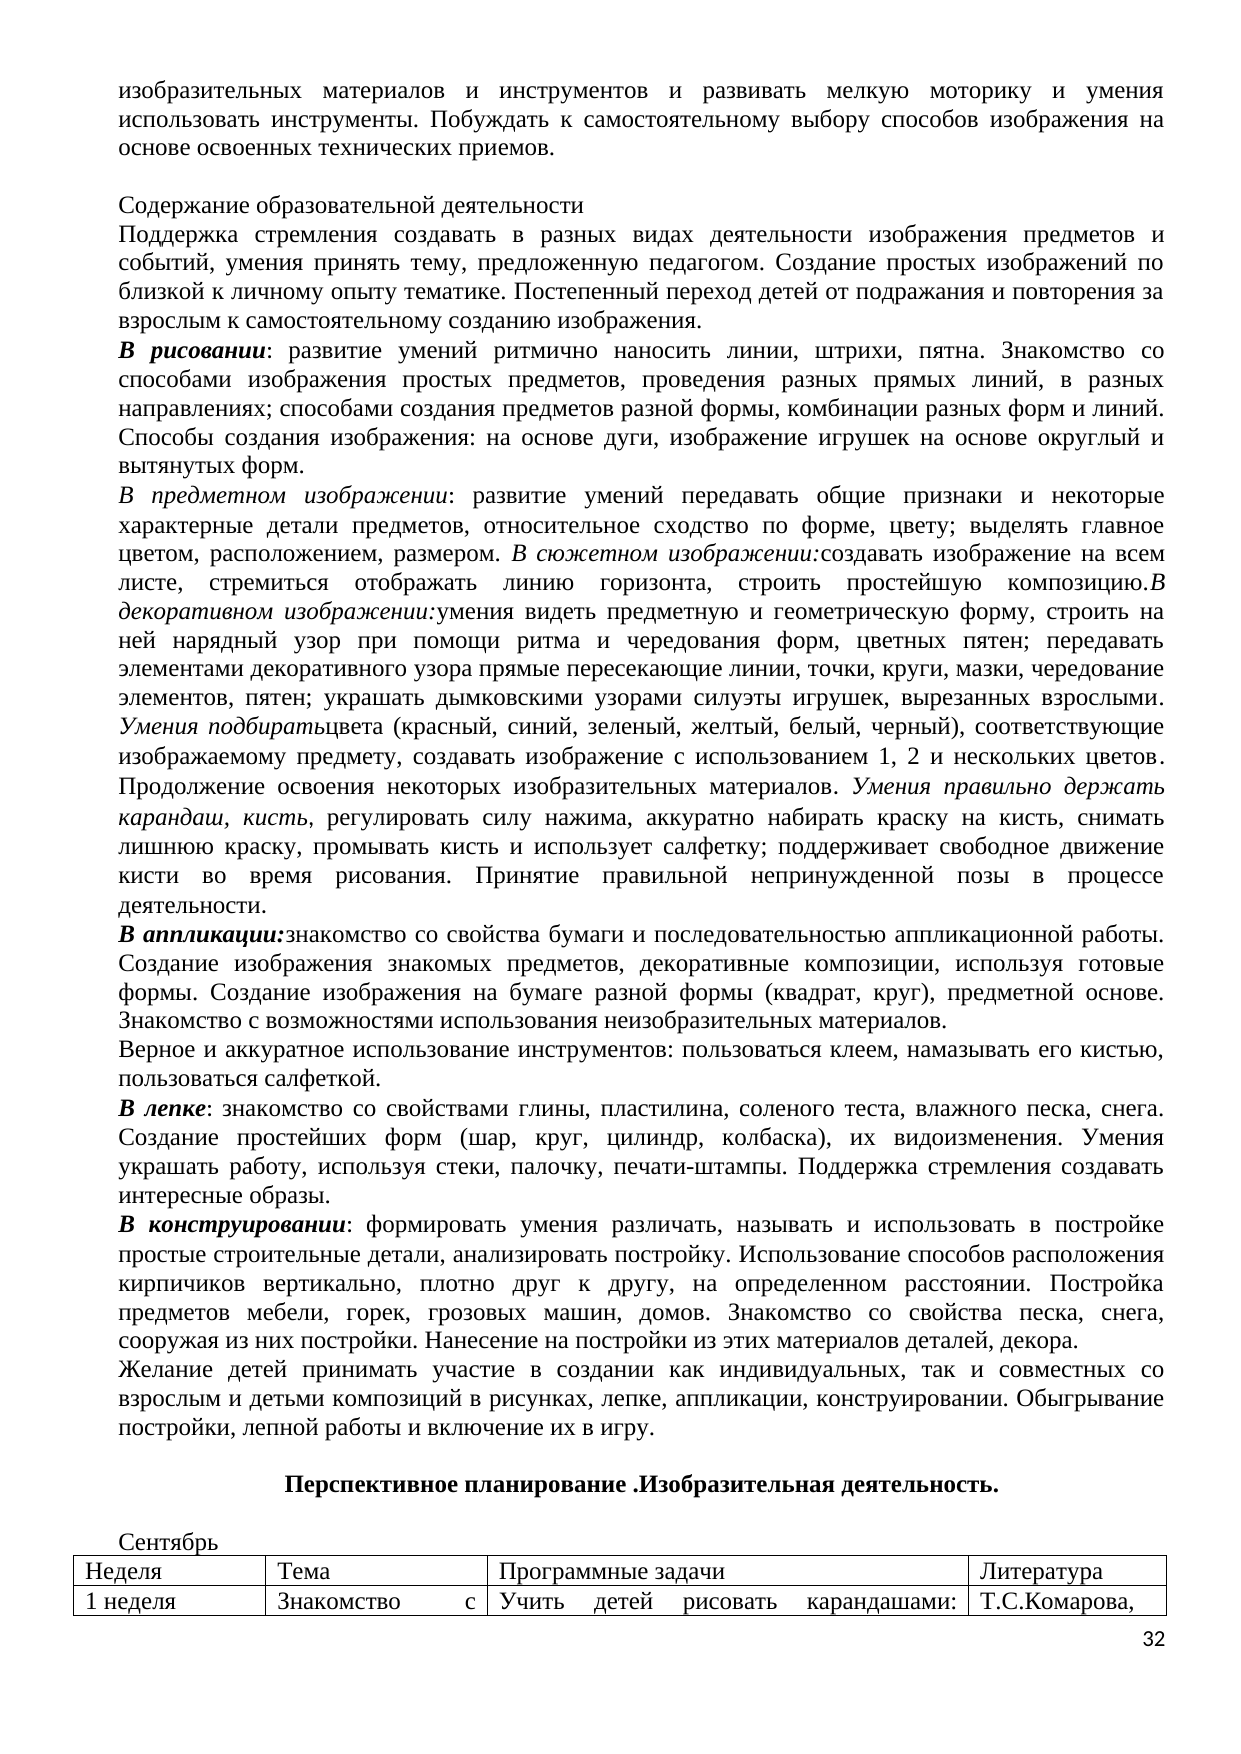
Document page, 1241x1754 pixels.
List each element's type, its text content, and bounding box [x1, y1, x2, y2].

table_header Неделя [74, 1556, 265, 1585]
list Верное и аккуратное использование инструментов: пользоваться клеем, намазывать его кистью, пользоваться салфеткой. [118, 1034, 1165, 1092]
list В конструировании: формировать умения различать, называть и использовать в постройке простые строительные детали, анализировать постройку. Использование способов расположения кирпичиков вертикально, плотно друг к другу, на определенном расстоянии. Постройка предметов мебели, горек, грозовых машин, домов. Знакомство со свойства песка, снега, сооружая из них постройки. Нанесение на постройки из этих материалов деталей, декора. [118, 1209, 1165, 1354]
list Перспективное планирование .Изобразительная деятельность. [118, 1469, 1165, 1498]
list Содержание образовательной деятельности [118, 190, 1165, 219]
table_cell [488, 1586, 968, 1615]
table_cell 1 неделя [74, 1586, 265, 1615]
table_header Программные задачи [488, 1556, 968, 1585]
list Поддержка стремления создавать в разных видах деятельности изображения предметов и событий, умения принять тему, предложенную педагогом. Создание простых изображений по близкой к личному опыту тематике. Постепенный переход детей от подражания и повторения за взрослым к самостоятельному созданию изображения. [118, 219, 1165, 334]
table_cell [969, 1586, 1166, 1615]
list В лепке: знакомство со свойствами глины, пластилина, соленого теста, влажного песка, снега. Создание простейших форм (шар, круг, цилиндр, колбаска), их видоизменения. Умения украшать работу, используя стеки, палочку, печати-штампы. Поддержка стремления создавать интересные образы. [118, 1092, 1165, 1209]
list Желание детей принимать участие в создании как индивидуальных, так и совместных со взрослым и детьми композиций в рисунках, лепке, аппликации, конструировании. Обыгрывание постройки, лепной работы и включение их в игру. [118, 1354, 1165, 1440]
list В аппликации:знакомство со свойства бумаги и последовательностью аппликационной работы. Создание изображения знакомых предметов, декоративные композиции, используя готовые формы. Создание изображения на бумаге разной формы (квадрат, круг), предметной основе. Знакомство с возможностями использования неизобразительных материалов. [118, 919, 1165, 1034]
table_header Литература [969, 1556, 1166, 1585]
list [118, 75, 1165, 161]
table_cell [266, 1586, 487, 1615]
list В предметном изображении: развитие умений передавать общие признаки и некоторые характерные детали предметов, относительное сходство по форме, цвету; выделять главное цветом, расположением, размером. В сюжетном изображении:создавать изображение на всем листе, стремиться отображать линию горизонта, строить простейшую композицию.В декоративном изображении:умения видеть предметную и геометрическую форму, строить на ней нарядный узор при помощи ритма и чередования форм, цветных пятен; передавать элементами декоративного узора прямые пересекающие линии, точки, круги, мазки, чередование элементов, пятен; украшать дымковскими узорами силуэты игрушек, вырезанных взрослыми. Умения подбиратьцвета (красный, синий, зеленый, желтый, белый, черный), соответствующие изображаемому предмету, создавать изображение с использованием 1, 2 и нескольких цветов. Продолжение освоения некоторых изобразительных материалов. Умения правильно держать карандаш, кисть, регулировать силу нажима, аккуратно набирать краску на кисть, снимать лишнюю краску, промывать кисть и использует салфетку; поддерживает свободное движение кисти во время рисования. Принятие правильной непринужденной позы в процессе деятельности. [118, 479, 1165, 919]
table_header Тема [266, 1556, 487, 1585]
list Сентябрь [118, 1527, 1165, 1555]
list В рисовании: развитие умений ритмично наносить линии, штрихи, пятна. Знакомство со способами изображения простых предметов, проведения разных прямых линий, в разных направлениях; способами создания предметов разной формы, комбинации разных форм и линий. Способы создания изображения: на основе дуги, изображение игрушек на основе округлый и вытянутых форм. [118, 334, 1165, 479]
